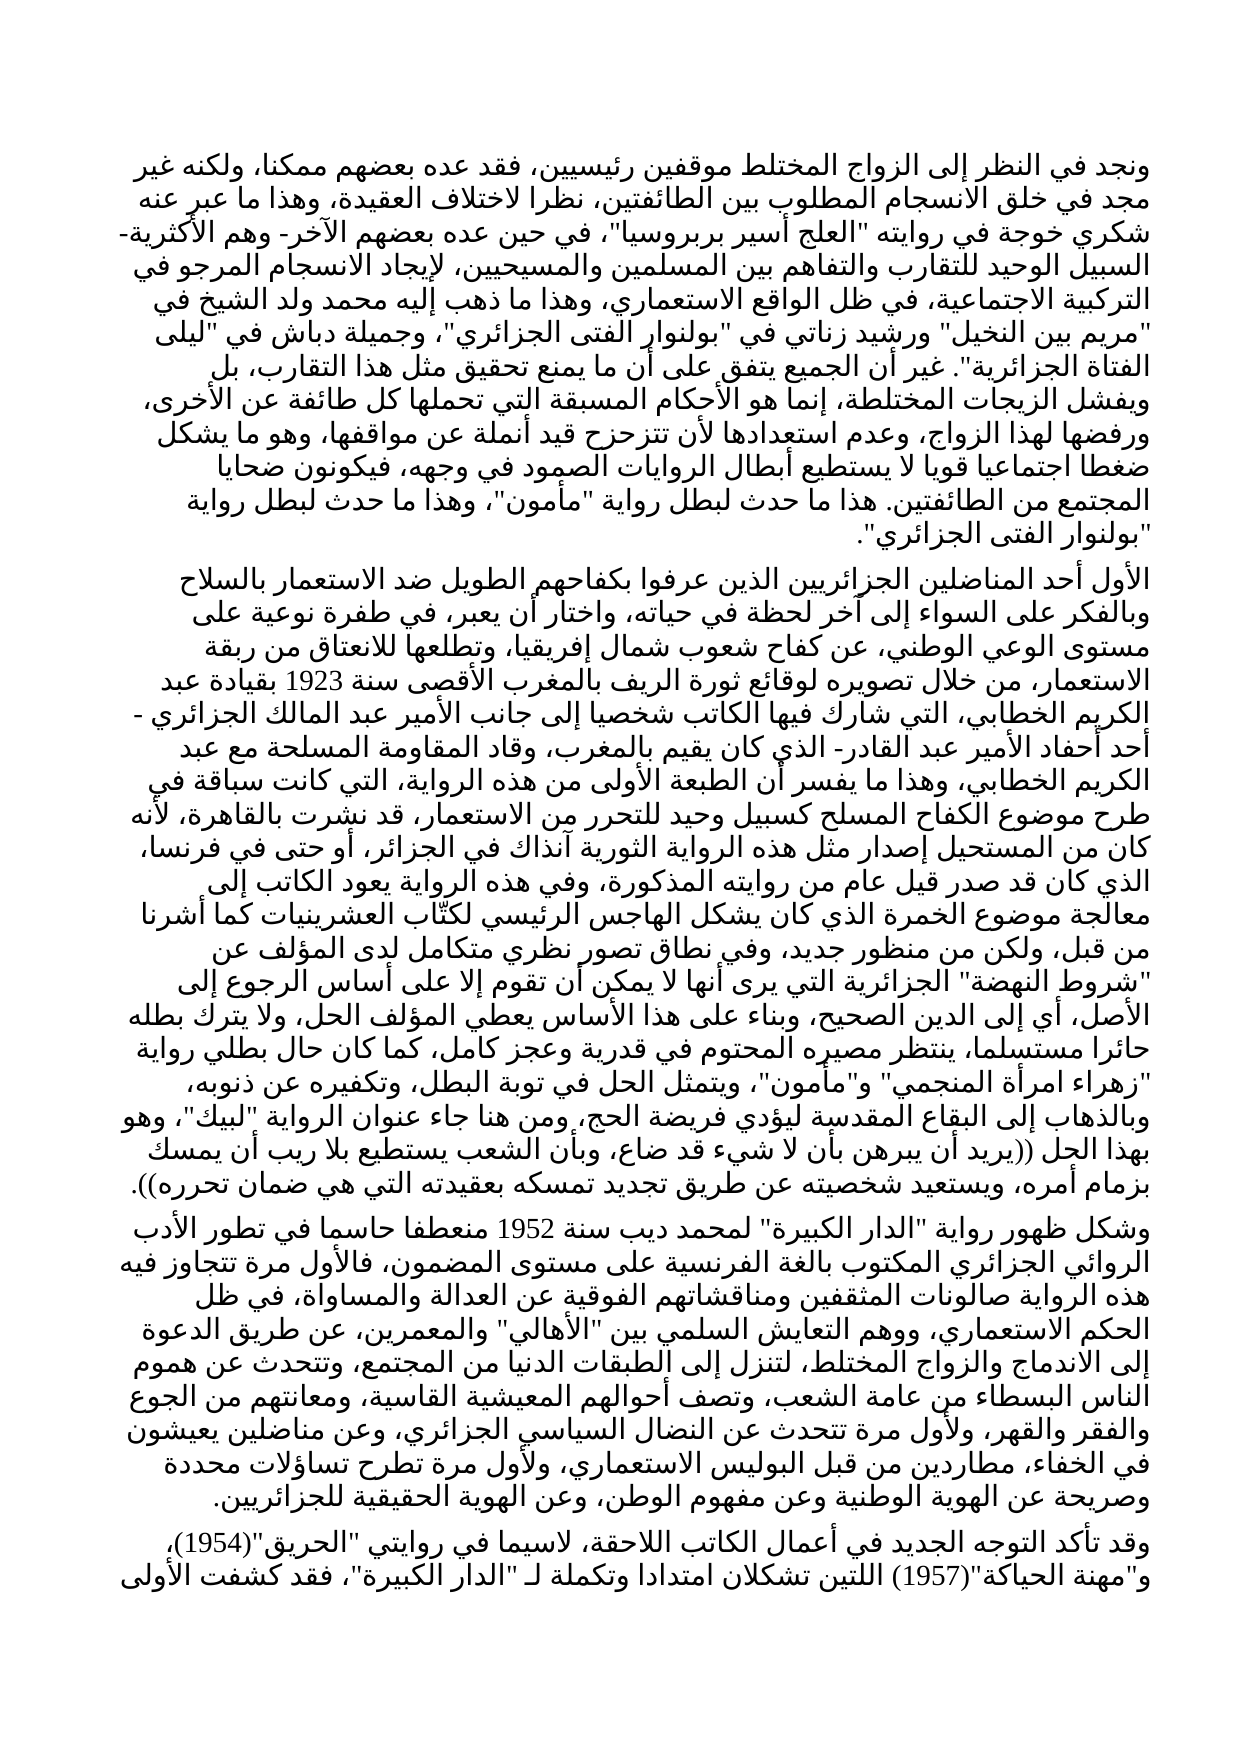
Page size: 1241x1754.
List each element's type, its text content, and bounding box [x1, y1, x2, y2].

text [118, 1525, 1152, 1592]
text الأول أحد المناضلين الجزائريين الذين عرفوا بكفاحهم الطويل ضد الاستعمار بالسلاح وبالفكر على السواء إلى آخر لحظة في حياته، واختار أن يعبر، في طفرة نوعية على مستوى الوعي الوطني، عن كفاح شعوب شمال إفريقيا، وتطلعها للانعتاق من ربقة الاستعمار، من خلال تصويره لوقائع ثورة الريف بالمغرب الأقصى سنة 1923 بقيادة عبد الكريم الخطابي، التي شارك فيها الكاتب شخصيا إلى جانب الأمير عبد المالك الجزائري - أحد أحفاد الأمير عبد القادر- الذي كان يقيم بالمغرب، وقاد المقاومة المسلحة مع عبد الكريم الخطابي، وهذا ما يفسر أن الطبعة الأولى من هذه الرواية، التي كانت سباقة في طرح موضوع الكفاح المسلح كسبيل وحيد للتحرر من الاستعمار، قد نشرت بالقاهرة، لأنه كان من المستحيل إصدار مثل هذه الرواية الثورية آنذاك في الجزائر، أو حتى في فرنسا، الذي كان قد صدر قيل عام من روايته المذكورة، وفي هذه الرواية يعود الكاتب إلى معالجة موضوع الخمرة الذي كان يشكل الهاجس الرئيسي لكتّاب العشرينيات كما أشرنا من قبل، ولكن من منظور جديد، وفي نطاق تصور نظري متكامل لدى المؤلف عن "شروط النهضة" الجزائرية التي يرى أنها لا يمكن أن تقوم إلا على أساس الرجوع إلى الأصل، أي إلى الدين الصحيح، وبناء على هذا الأساس يعطي المؤلف الحل، ولا يترك بطله حائرا مستسلما، ينتظر مصيره المحتوم في قدرية وعجز كامل، كما كان حال بطلي رواية "زهراء امرأة المنجمي" و"مأمون"، ويتمثل الحل في توبة البطل، وتكفيره عن ذنوبه، وبالذهاب إلى البقاع المقدسة ليؤدي فريضة الحج، ومن هنا جاء عنوان الرواية "لبيك"، وهو بهذا الحل ((يريد أن يبرهن بأن لا شيء قد ضاع، وبأن الشعب يستطيع بلا ريب أن يمسك بزمام أمره، ويستعيد شخصيته عن طريق تجديد تمسكه بعقيدته التي هي ضمان تحرره)). [118, 562, 1152, 1199]
text ونجد في النظر إلى الزواج المختلط موقفين رئيسيين، فقد عده بعضهم ممكنا، ولكنه غير مجد في خلق الانسجام المطلوب بين الطائفتين، نظرا لاختلاف العقيدة، وهذا ما عبر عنه شكري خوجة في روايته "العلج أسير بربروسيا"، في حين عده بعضهم الآخر- وهم الأكثرية- السبيل الوحيد للتقارب والتفاهم بين المسلمين والمسيحيين، لإيجاد الانسجام المرجو في التركبية الاجتماعية، في ظل الواقع الاستعماري، وهذا ما ذهب إليه محمد ولد الشيخ في "مريم بين النخيل" ورشيد زناتي في "بولنوار الفتى الجزائري"، وجميلة دباش في "ليلى الفتاة الجزائرية". غير أن الجميع يتفق على أن ما يمنع تحقيق مثل هذا التقارب، بل ويفشل الزيجات المختلطة، إنما هو الأحكام المسبقة التي تحملها كل طائفة عن الأخرى، ورفضها لهذا الزواج، وعدم استعدادها لأن تتزحزح قيد أنملة عن مواقفها، وهو ما يشكل ضغطا اجتماعيا قويا لا يستطيع أبطال الروايات الصمود في وجهه، فيكونون ضحايا المجتمع من الطائفتين. هذا ما حدث لبطل رواية "مأمون"، وهذا ما حدث لبطل رواية "بولنوار الفتى الجزائري". [118, 148, 1152, 550]
text وشكل ظهور رواية "الدار الكبيرة" لمحمد ديب سنة 1952 منعطفا حاسما في تطور الأدب الروائي الجزائري المكتوب بالغة الفرنسية على مستوى المضمون، فالأول مرة تتجاوز فيه هذه الرواية صالونات المثقفين ومناقشاتهم الفوقية عن العدالة والمساواة، في ظل الحكم الاستعماري، ووهم التعايش السلمي بين "الأهالي" والمعمرين، عن طريق الدعوة إلى الاندماج والزواج المختلط، لتنزل إلى الطبقات الدنيا من المجتمع، وتتحدث عن هموم الناس البسطاء من عامة الشعب، وتصف أحوالهم المعيشية القاسية، ومعانتهم من الجوع والفقر والقهر، ولأول مرة تتحدث عن النضال السياسي الجزائري، وعن مناضلين يعيشون في الخفاء، مطاردين من قبل البوليس الاستعماري، ولأول مرة تطرح تساؤلات محددة وصريحة عن الهوية الوطنية وعن مفهوم الوطن، وعن الهوية الحقيقية للجزائريين. [118, 1211, 1152, 1513]
